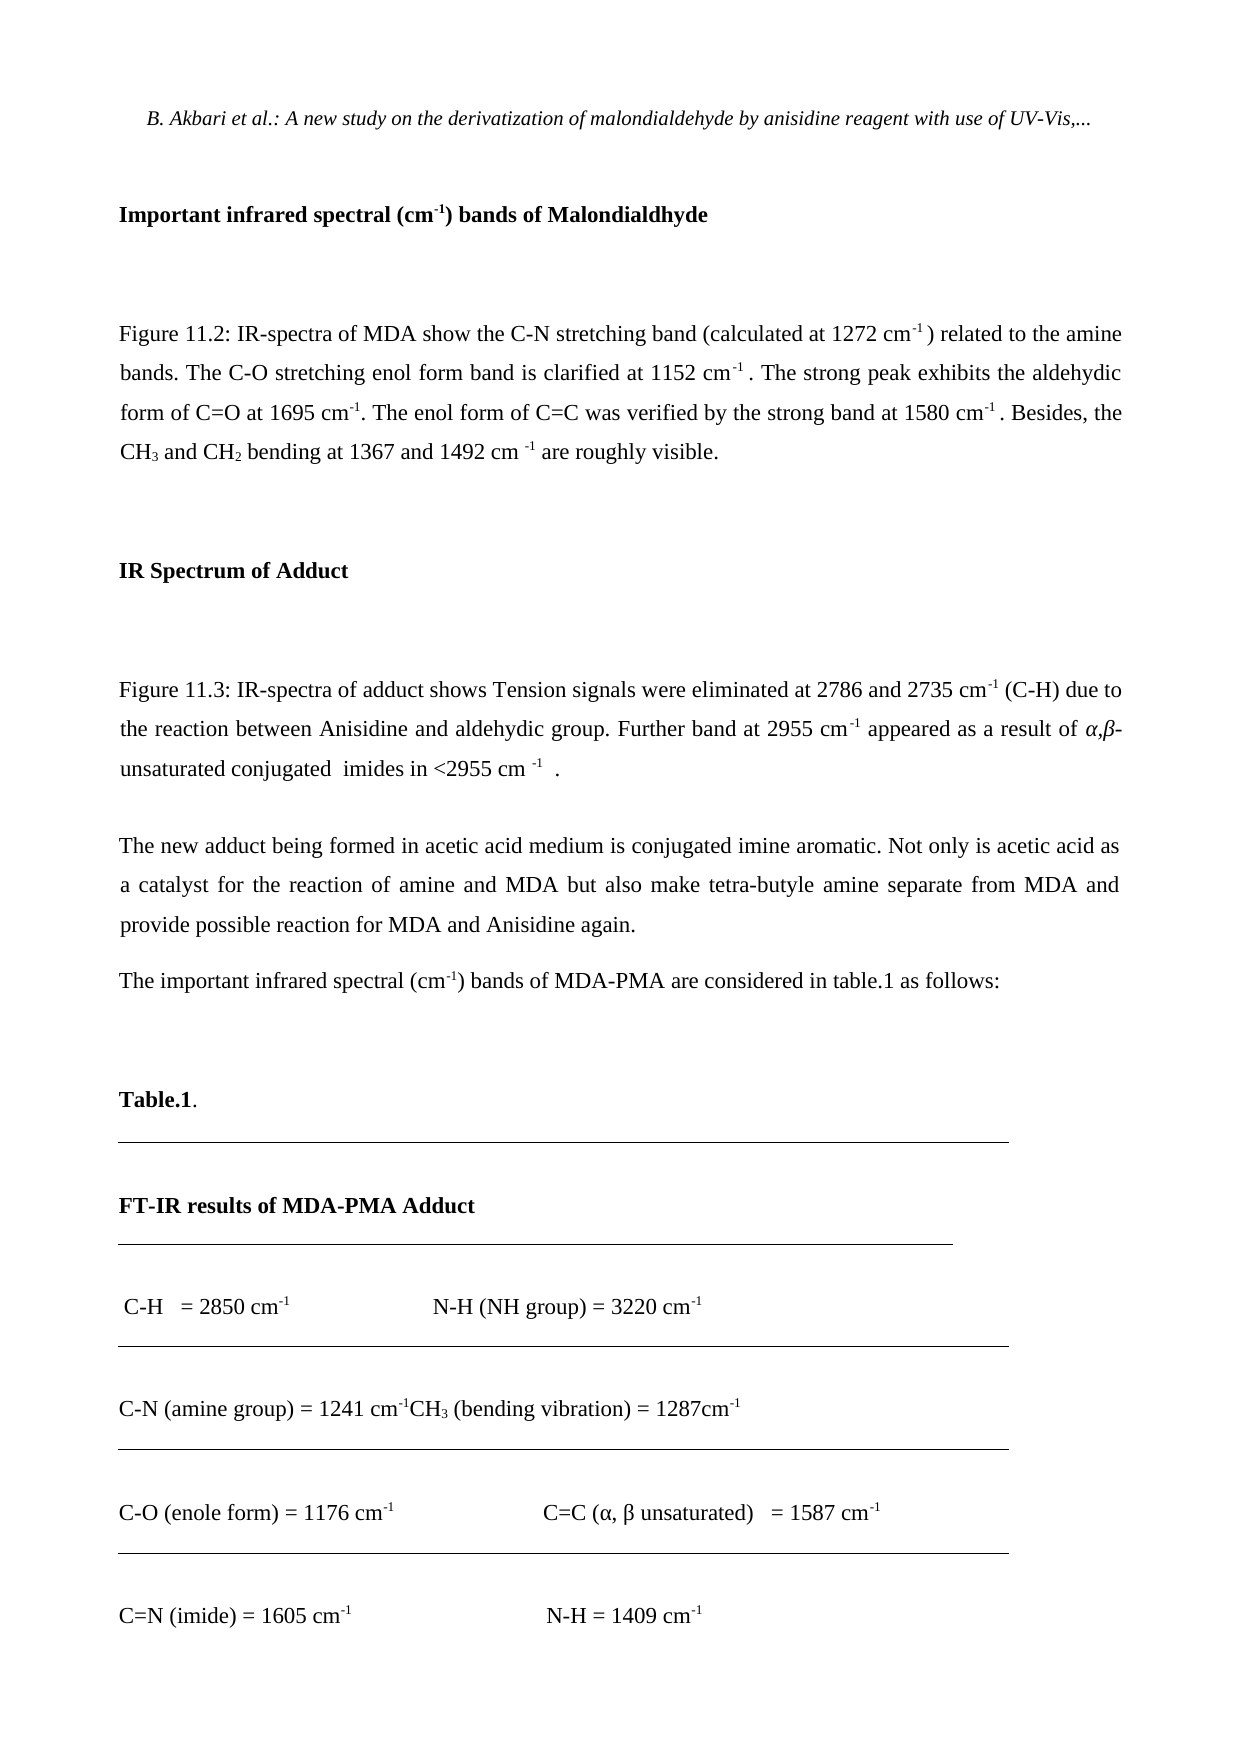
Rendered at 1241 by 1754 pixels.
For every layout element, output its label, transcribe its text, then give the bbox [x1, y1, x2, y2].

text The important infrared spectral (cm-1) bands of MDA-PMA are considered in table.1 as follows: [119, 967, 1122, 994]
text Figure 11.2: IR-spectra of MDA show the C-N stretching band (calculated at 1272 cm-1 ) related to the amine bands. The C-O stretching enol form band is clarified at 1152 cm-1 . The strong peak exhibits the aldehydic form of C=O at 1695 cm-1. The enol form of C=C was verified by the strong band at 1580 cm-1 . Besides, the CH3 and CH2 bending at 1367 and 1492 cm -1 are roughly visible. [119, 320, 1122, 464]
text C-O (enole form) = 1176 cm-1 C=C (α, β unsaturated) = 1587 cm-1 [119, 1498, 1122, 1525]
text C-N (amine group) = 1241 cm-1CH3 (bending vibration) = 1287cm-1 [119, 1395, 1122, 1421]
text Table.1. [118, 1086, 1122, 1112]
text C=N (imide) = 1605 cm-1 N-H = 1409 cm-1 [119, 1602, 1122, 1628]
text Figure 11.3: IR-spectra of adduct shows Tension signals were eliminated at 2786 and 2735 cm-1 (C-H) due to the reaction between Anisidine and aldehydic group. Further band at 2955 cm-1 appeared as a result of α,β-unsaturated conjugated imides in <2955 cm -1 . [119, 676, 1122, 781]
text C-H = 2850 cm-1 N-H (NH group) = 3220 cm-1 [118, 1293, 1122, 1320]
text The new adduct being formed in acetic acid medium is conjugated imine aromatic. Not only is acetic acid as a catalyst for the reaction of amine and MDA but also make tetra-butyle amine separate from MDA and provide possible reaction for MDA and Anisidine again. [119, 832, 1122, 937]
text IR Spectrum of Adduct [119, 557, 1122, 584]
text Important infrared spectral (cm-1) bands of Malondialdhyde [119, 201, 1122, 227]
text FT-IR results of MDA-PMA Adduct [119, 1192, 1122, 1218]
